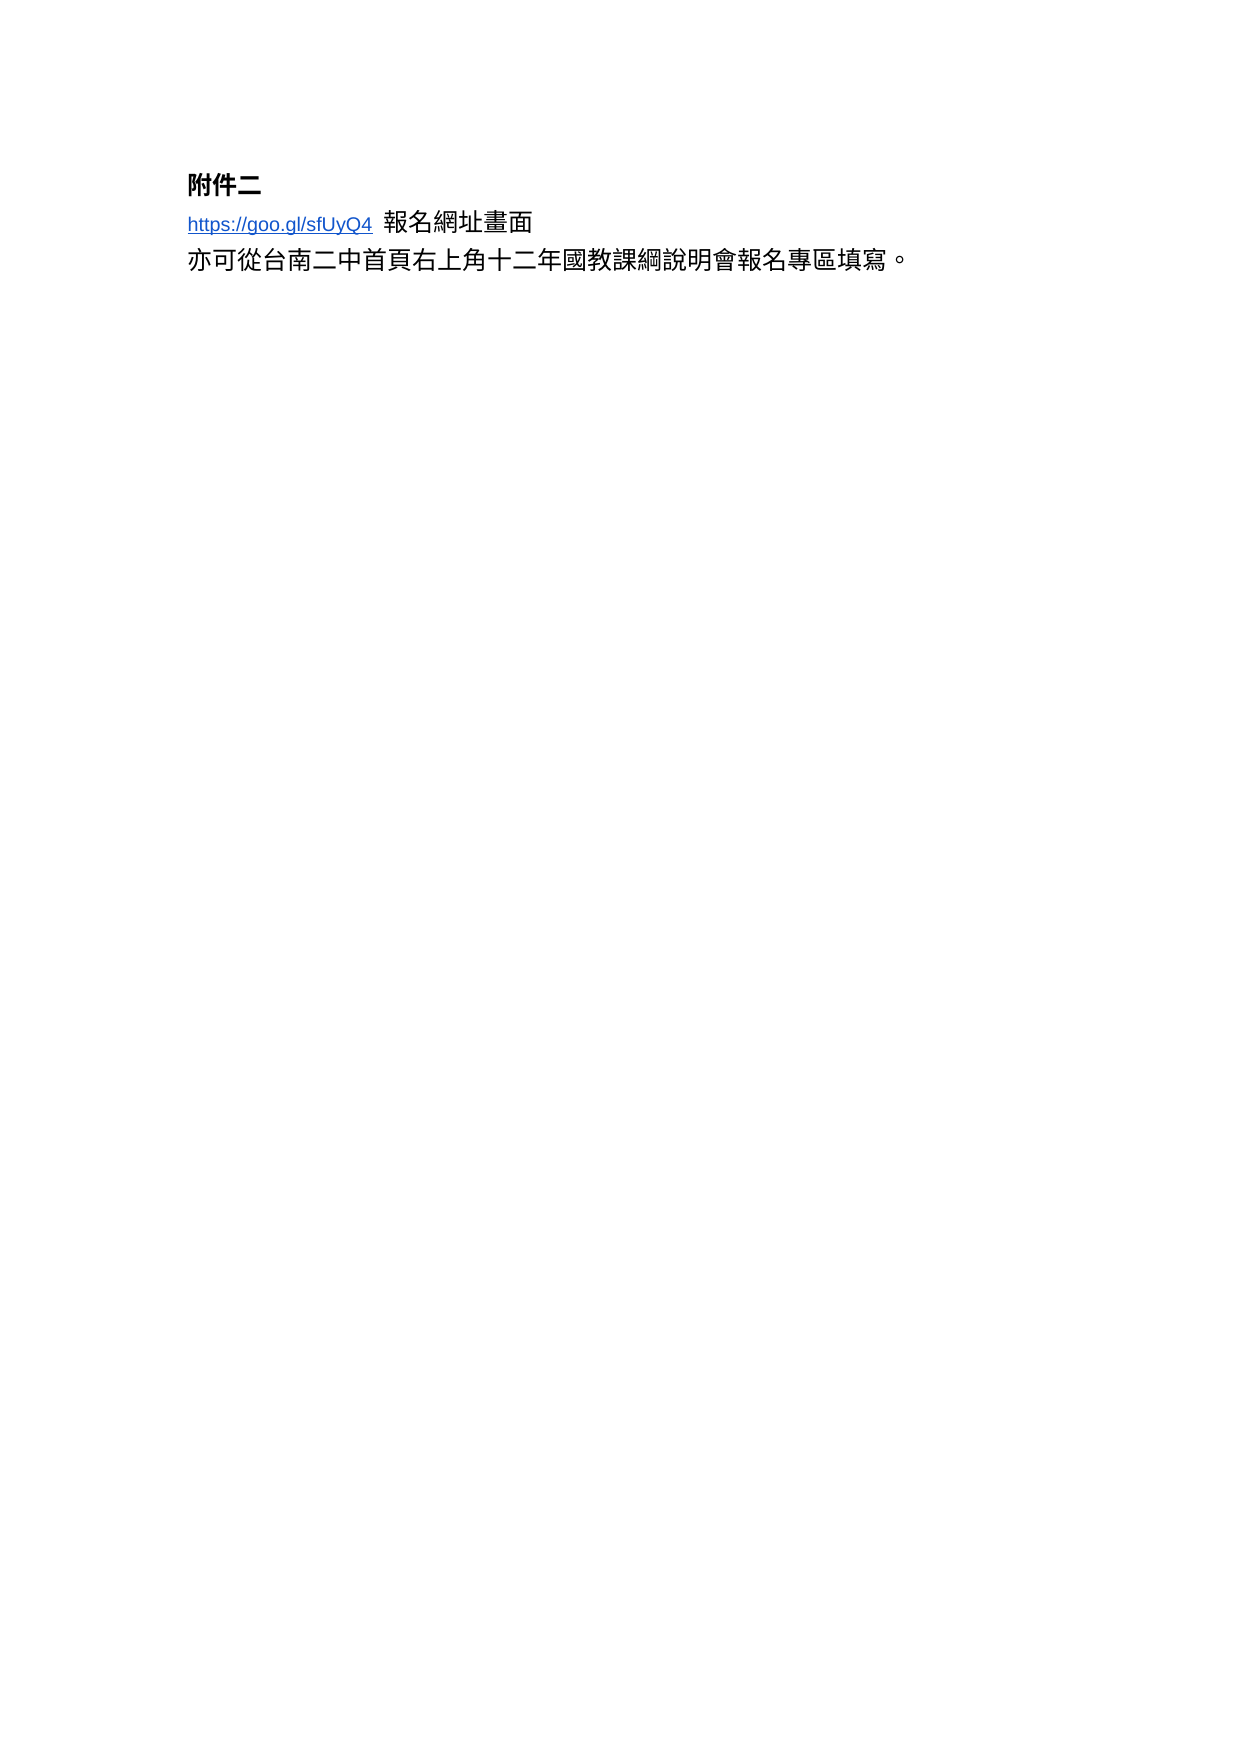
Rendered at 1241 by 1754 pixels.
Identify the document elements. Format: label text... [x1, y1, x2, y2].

text 亦可從台南二中首頁右上角十二年國教課綱說明會報名專區填寫。 [187, 239, 1053, 277]
text https://goo.gl/sfUyQ4 報名網址畫面 [187, 202, 1053, 239]
text 附件二 [187, 164, 1053, 202]
